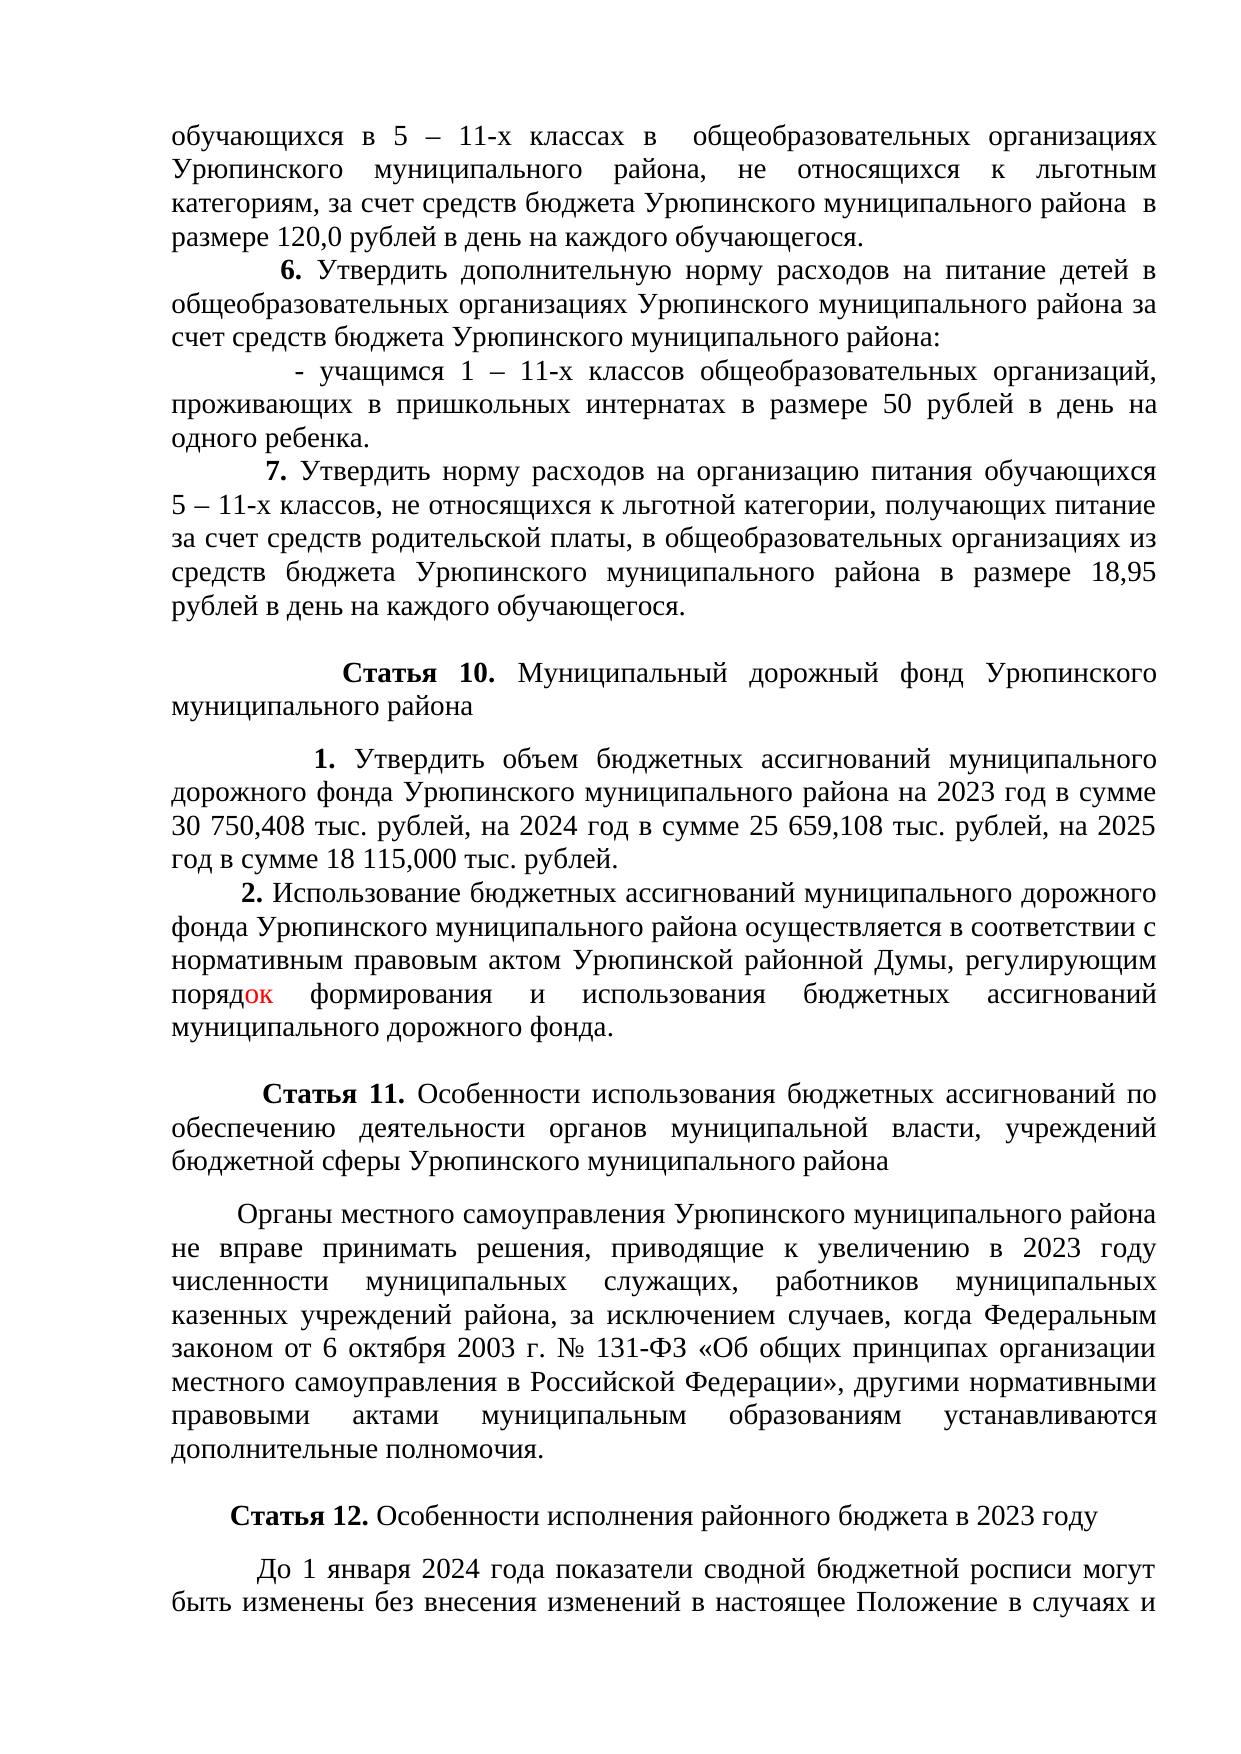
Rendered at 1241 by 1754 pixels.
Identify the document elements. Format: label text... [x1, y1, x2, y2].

text - учащимся 1 – 11-х классов общеобразовательных организаций, проживающих в пришкольных интернатах в размере 50 рублей в день на одного ребенка. [171, 353, 1158, 453]
text 2. Использование бюджетных ассигнований муниципального дорожного фонда Урюпинского муниципального района осуществляется в соответствии с нормативным правовым актом Урюпинской районной Думы, регулирующим порядок формирования и использования бюджетных ассигнований муниципального дорожного фонда. [171, 875, 1158, 1043]
text 7. Утвердить норму расходов на организацию питания обучающихся 5 – 11-х классов, не относящихся к льготной категории, получающих питание за счет средств родительской платы, в общеобразовательных организациях из средств бюджета Урюпинского муниципального района в размере 18,95 рублей в день на каждого обучающегося. [171, 453, 1158, 621]
text 1. Утвердить объем бюджетных ассигнований муниципального дорожного фонда Урюпинского муниципального района на 2023 год в сумме 30 750,408 тыс. рублей, на 2024 год в сумме 25 659,108 тыс. рублей, на 2025 год в сумме 18 115,000 тыс. рублей. [171, 741, 1158, 875]
text Органы местного самоуправления Урюпинского муниципального района не вправе принимать решения, приводящие к увеличению в 2023 году численности муниципальных служащих, работников муниципальных казенных учреждений района, за исключением случаев, когда Федеральным законом от 6 октября . № 131-ФЗ «Об общих принципах организации местного самоуправления в Российской Федерации», другими нормативными правовыми актами муниципальным образованиям устанавливаются дополнительные полномочия. [171, 1196, 1158, 1464]
text 6. Утвердить дополнительную норму расходов на питание детей в общеобразовательных организациях Урюпинского муниципального района за счет средств бюджета Урюпинского муниципального района: [171, 252, 1158, 353]
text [171, 118, 1158, 252]
text Статья 10. Муниципальный дорожный фонд Урюпинского муниципального района [171, 655, 1158, 722]
text Статья 12. Особенности исполнения районного бюджета в 2023 году [171, 1498, 1158, 1532]
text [171, 1551, 1158, 1618]
text Статья 11. Особенности использования бюджетных ассигнований по обеспечению деятельности органов муниципальной власти, учреждений бюджетной сферы Урюпинского муниципального района [171, 1076, 1158, 1177]
